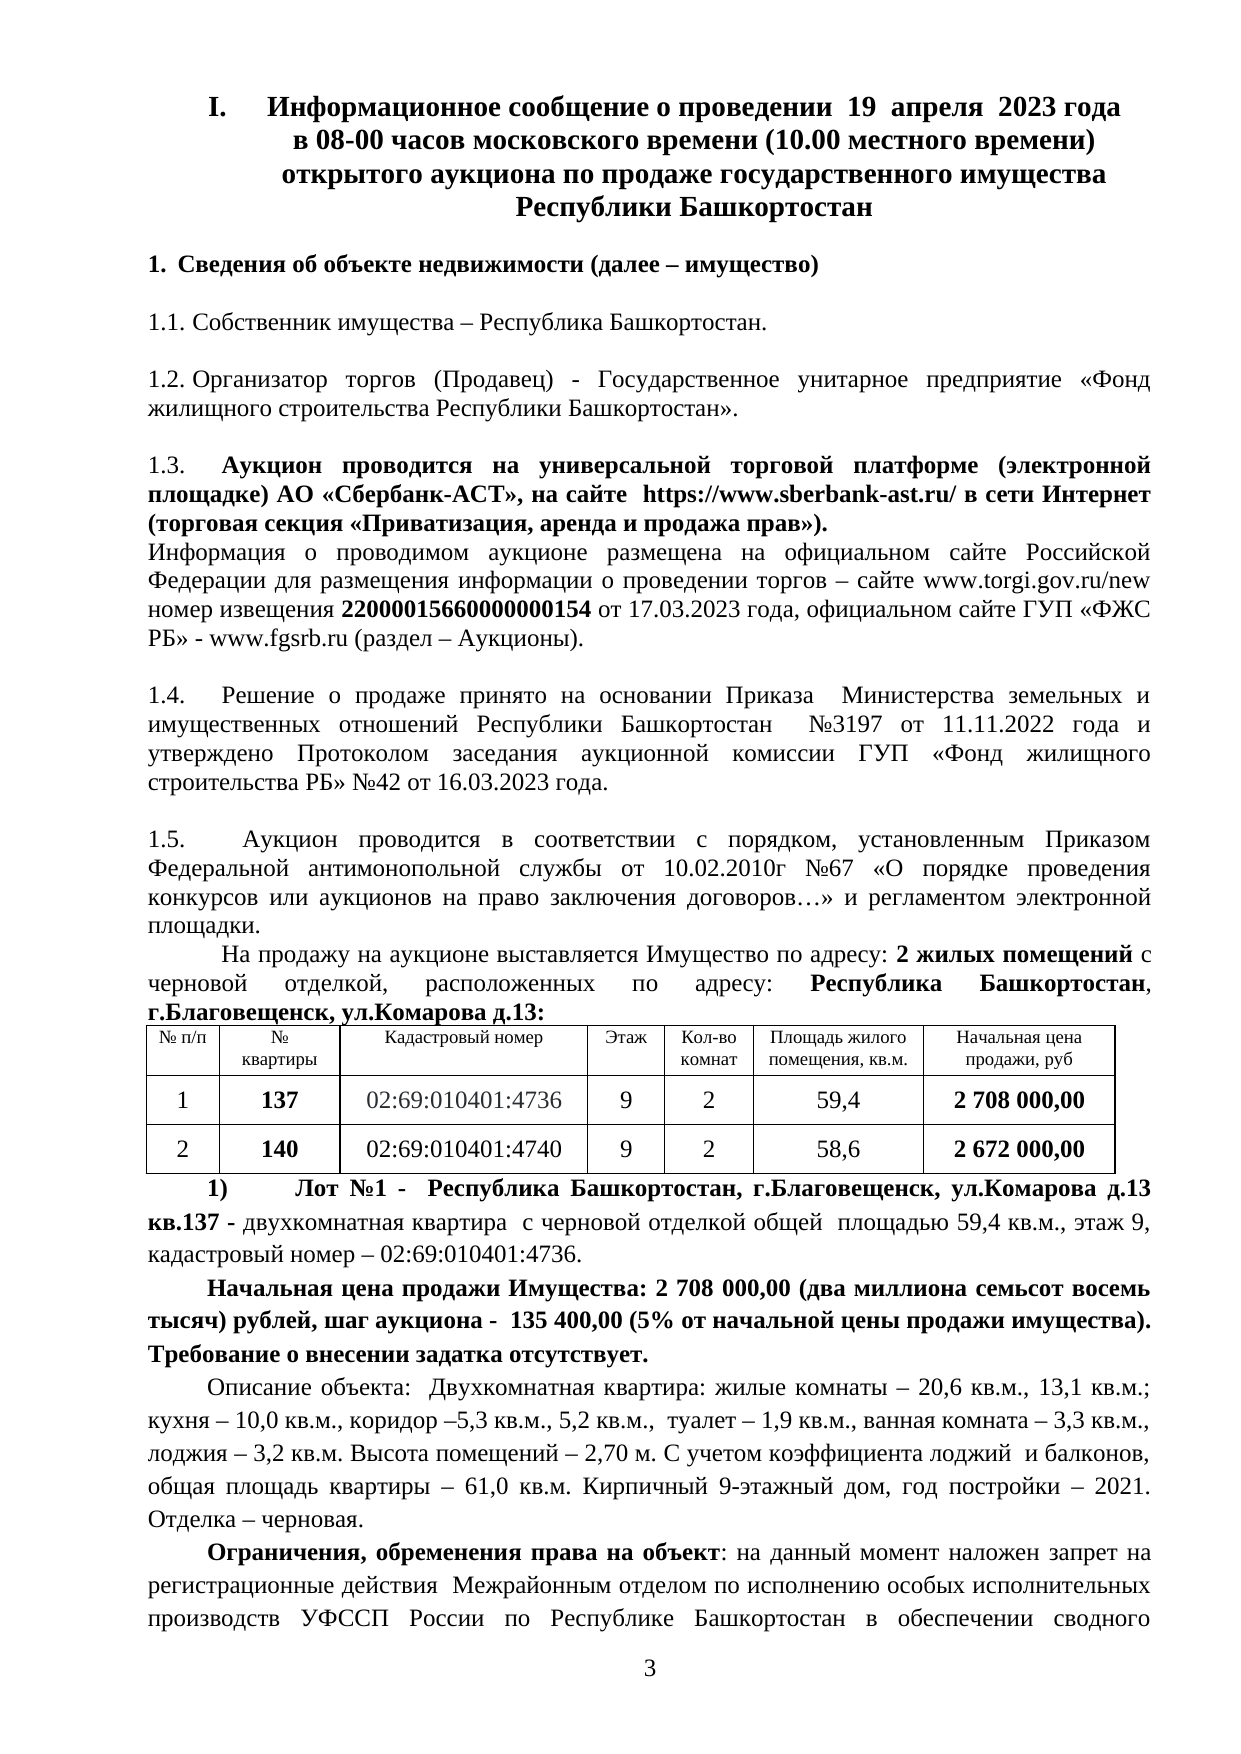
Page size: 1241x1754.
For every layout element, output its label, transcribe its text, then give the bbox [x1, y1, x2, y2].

table_header Этаж [588, 1026, 664, 1075]
list Аукцион проводится в соответствии с порядком, установленным Приказом Федеральной антимонопольной службы от 10.02.2010г №67 «О порядке проведения конкурсов или аукционов на право заключения договоров…» и регламентом электронной площадки. [148, 824, 1152, 939]
table_cell 2 [147, 1125, 219, 1172]
text Начальная цена продажи Имущества: 2 708 000,00 (два миллиона семьсот восемь тысяч) рублей, шаг аукциона - 135 400,00 (5% от начальной цены продажи имущества). Требование о внесении задатка отсутствует. [148, 1273, 1152, 1367]
table_cell 2 [665, 1076, 753, 1124]
list Организатор торгов (Продавец) - Государственное унитарное предприятие «Фонд жилищного строительства Республики Башкортостан». [148, 364, 1152, 422]
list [148, 1537, 1152, 1632]
table_cell 02:69:010401:4740 [341, 1125, 587, 1172]
table_header Кол-во комнат [665, 1026, 753, 1075]
table_header № п/п [147, 1026, 219, 1075]
list Лот №1 - Республика Башкортостан, г.Благовещенск, ул.Комарова д.13 кв.137 - двухкомнатная квартира с черновой отделкой общей площадью 59,4 кв.м., этаж 9, кадастровый номер – 02:69:010401:4736. [148, 1173, 1152, 1268]
text На продажу на аукционе выставляется Имущество по адресу: 2 жилых помещений с черновой отделкой, расположенных по адресу: Республика Башкортостан, г.Благовещенск, ул.Комарова д.13: [148, 939, 1152, 1025]
table_cell 2 708 000,00 [924, 1076, 1114, 1124]
table_cell 2 [665, 1125, 753, 1172]
table_cell 02:69:010401:4736 [341, 1076, 587, 1124]
table_header Начальная цена продажи, руб [924, 1026, 1114, 1075]
table_cell 140 [220, 1125, 339, 1172]
table_cell 2 672 000,00 [924, 1125, 1114, 1172]
table_cell 59,4 [754, 1076, 923, 1124]
table_cell 1 [147, 1076, 219, 1124]
text Описание объекта: Двухкомнатная квартира: жилые комнаты – 20,6 кв.м., 13,1 кв.м.; кухня – 10,0 кв.м., коридор –5,3 кв.м., 5,2 кв.м., туалет – 1,9 кв.м., ванная комната – 3,3 кв.м., лоджия – 3,2 кв.м. Высота помещений – 2,70 м. С учетом коэффициента лоджий и балконов, общая площадь квартиры – 61,0 кв.м. Кирпичный 9-этажный дом, год постройки – 2021. Отделка – черновая. [148, 1372, 1152, 1532]
list Информационное сообщение о проведении 19 апреля 2023 года [177, 89, 1152, 122]
table_header № квартиры [220, 1026, 339, 1075]
table_cell 9 [588, 1076, 664, 1124]
table_header Площадь жилого помещения, кв.м. [754, 1026, 923, 1075]
table_cell 137 [220, 1076, 339, 1124]
table_cell 9 [588, 1125, 664, 1172]
list в 08-00 часов московского времени (10.00 местного времени) открытого аукциона по продаже государственного имущества Республики Башкортостан [236, 122, 1152, 223]
list Аукцион проводится на универсальной торговой платформе (электронной площадке) АО «Сбербанк-АСТ», на сайте https://www.sberbank-ast.ru/ в сети Интернет (торговая секция «Приватизация, аренда и продажа прав»). [148, 450, 1152, 537]
list Собственник имущества – Республика Башкортостан. [148, 307, 1152, 335]
list Решение о продаже принято на основании Приказа Министерства земельных и имущественных отношений Республики Башкортостан №3197 от 11.11.2022 года и утверждено Протоколом заседания аукционной комиссии ГУП «Фонд жилищного строительства РБ» №42 от 16.03.2023 года. [148, 680, 1152, 795]
list Информация о проводимом аукционе размещена на официальном сайте Российской Федерации для размещения информации о проведении торгов – сайте www.torgi.gov.ru/new номер извещения 22000015660000000154 от 17.03.2023 года, официальном сайте ГУП «ФЖС РБ» - www.fgsrb.ru (раздел – Аукционы). [148, 537, 1152, 652]
table_header Кадастровый номер [341, 1026, 587, 1075]
list Сведения об объекте недвижимости (далее – имущество) [148, 249, 1152, 278]
table_cell 58,6 [754, 1125, 923, 1172]
